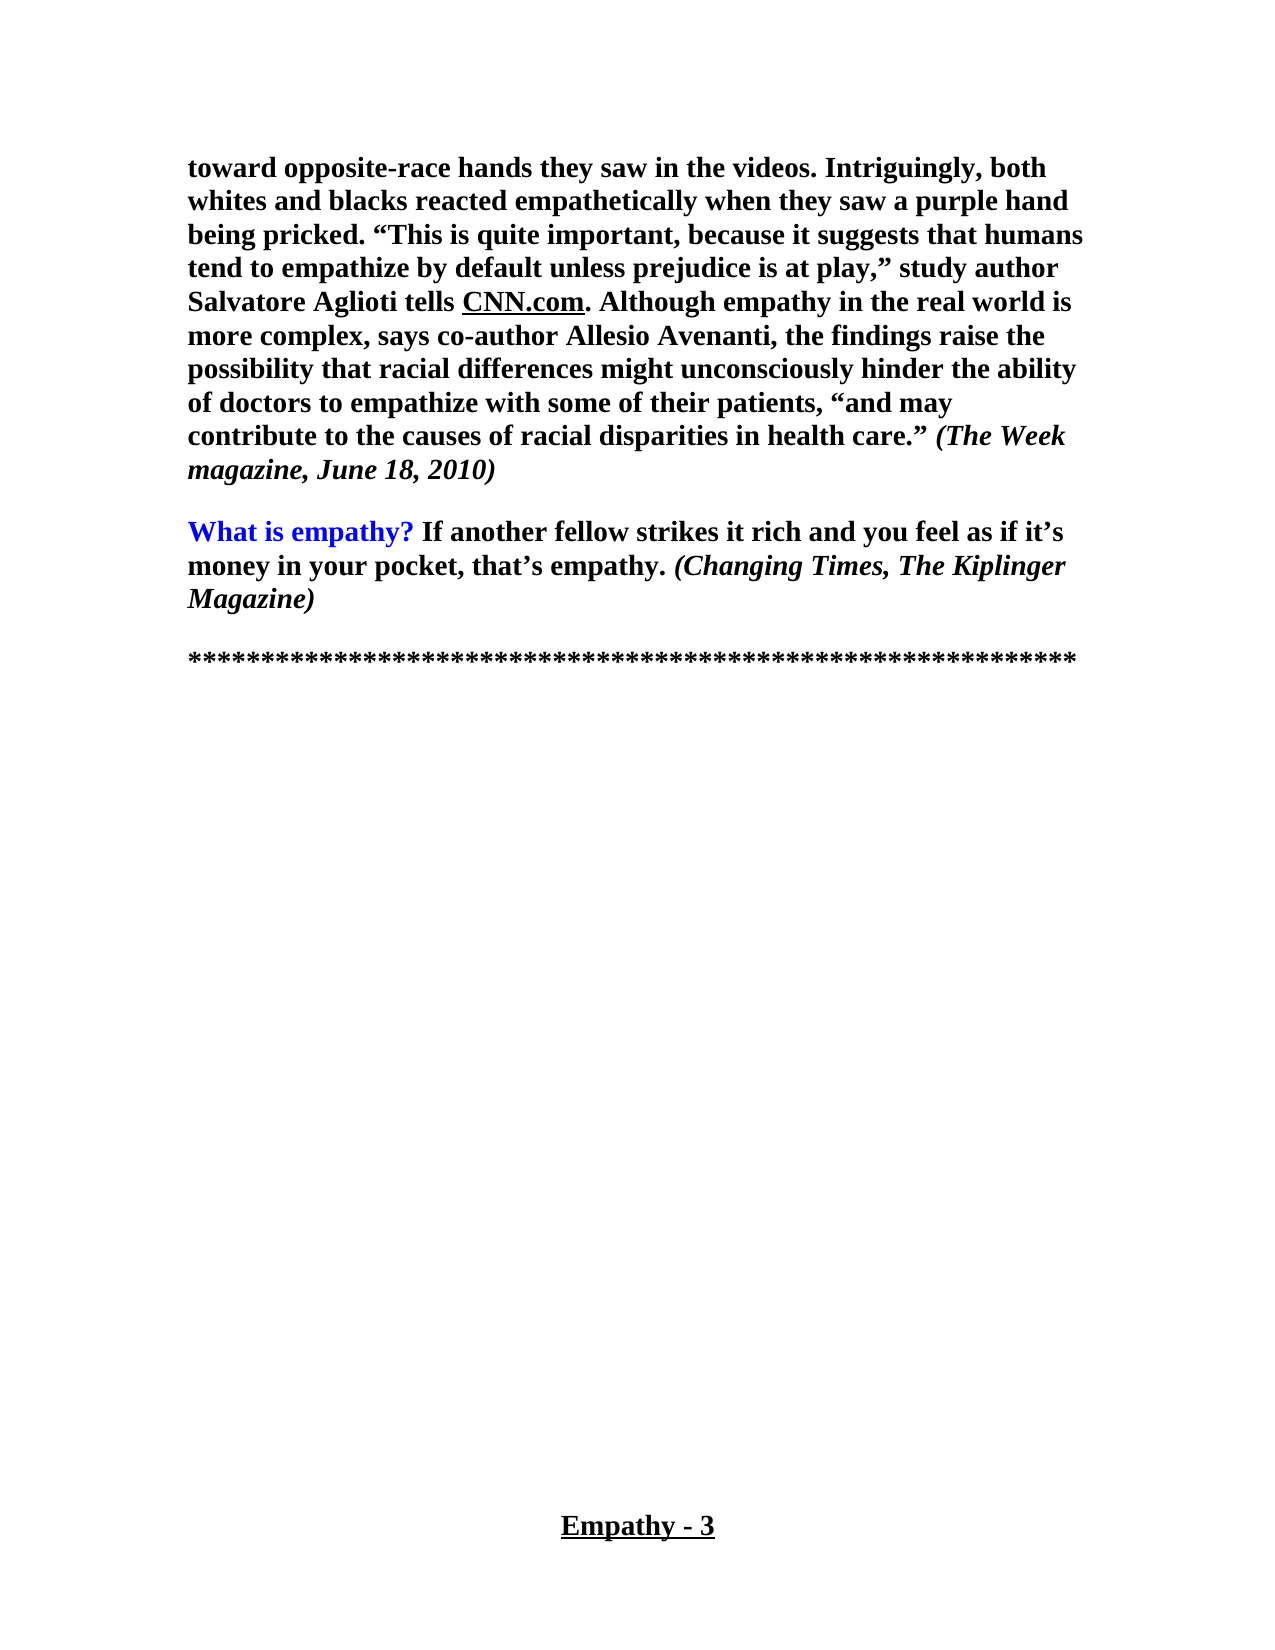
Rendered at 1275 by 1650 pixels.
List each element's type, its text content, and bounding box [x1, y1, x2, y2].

text ************************************************************* [187, 644, 1087, 678]
text What is empathy? If another fellow strikes it rich and you feel as if it’s money in your pocket, that’s empathy. (Changing Times, The Kiplinger Magazine) [187, 514, 1087, 615]
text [187, 150, 1087, 485]
